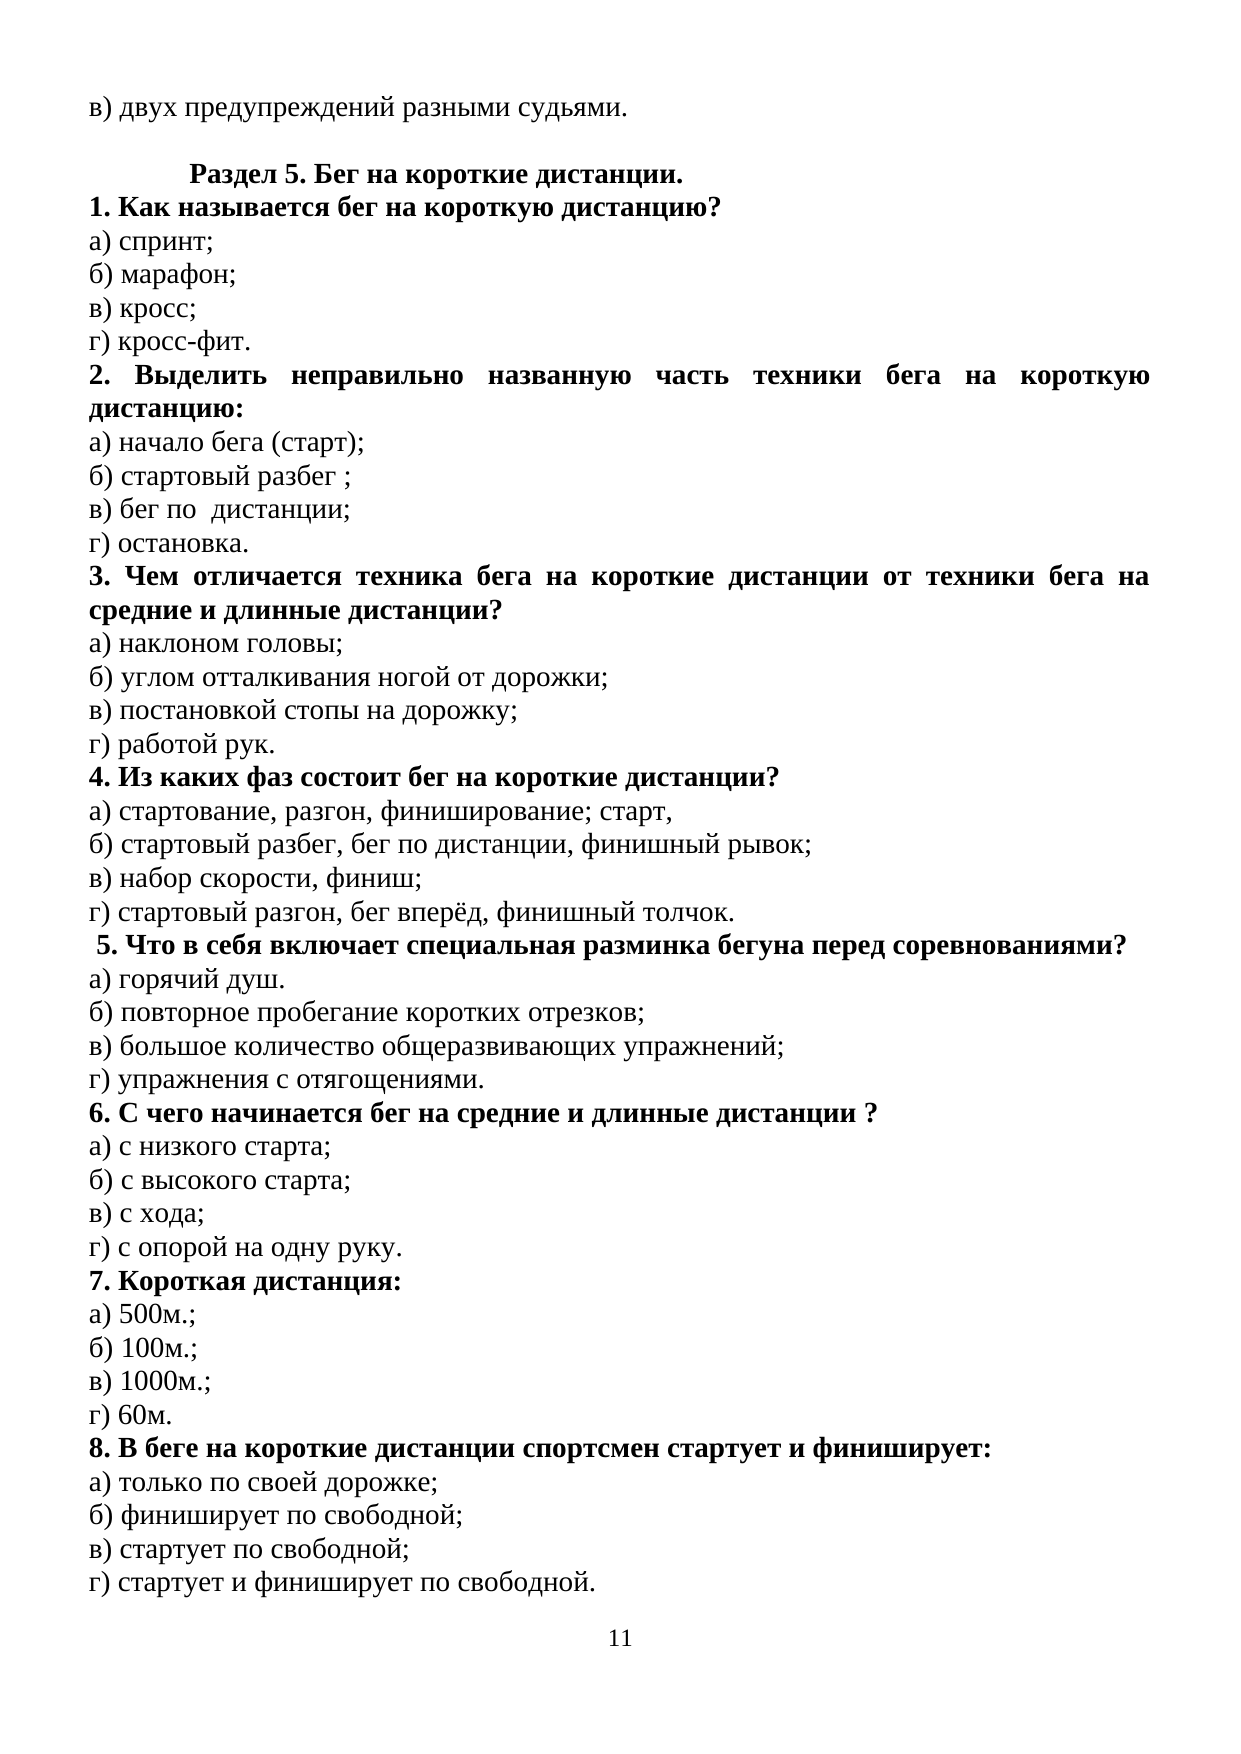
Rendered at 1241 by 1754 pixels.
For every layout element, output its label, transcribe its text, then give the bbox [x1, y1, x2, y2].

text 5. Что в себя включает специальная разминка бегуна перед соревнованиями? [89, 927, 1152, 961]
text а) спринт; [89, 223, 1152, 256]
text в) большое количество общеразвивающих упражнений; [89, 1028, 1152, 1061]
text а) стартование, разгон, финиширование; старт, [89, 793, 1152, 827]
text Раздел 5. Бег на короткие дистанции. [89, 156, 1152, 189]
text в) набор скорости, финиш; [89, 860, 1152, 894]
text а) горячий душ. [89, 961, 1152, 994]
text в) с хода; [89, 1196, 1152, 1229]
text в) кросс; [89, 290, 1152, 323]
text г) стартовый разгон, бег вперёд, финишный толчок. [89, 894, 1152, 927]
text 7. Короткая дистанция: [89, 1263, 1152, 1296]
text б) повторное пробегание коротких отрезков; [89, 994, 1152, 1028]
text а) начало бега (старт); [89, 424, 1152, 458]
text б) с высокого старта; [89, 1162, 1152, 1196]
text г) упражнения с отягощениями. [89, 1061, 1152, 1095]
text 3. Чем отличается техника бега на короткие дистанции от техники бега на средние и длинные дистанции? [89, 558, 1152, 625]
text в) постановкой стопы на дорожку; [89, 692, 1152, 726]
text в) стартует по свободной; [89, 1531, 1152, 1564]
text а) 500м.; [89, 1296, 1152, 1330]
text б) стартовый разбег ; [89, 458, 1152, 491]
text 1. Как называется бег на короткую дистанцию? [89, 189, 1152, 223]
text б) 100м.; [89, 1330, 1152, 1363]
text в) 1000м.; [89, 1363, 1152, 1397]
text г) работой рук. [89, 726, 1152, 759]
text а) только по своей дорожке; [89, 1464, 1152, 1497]
text г) остановка. [89, 525, 1152, 558]
text 6. С чего начинается бег на средние и длинные дистанции ? [89, 1095, 1152, 1128]
text г) 60м. [89, 1397, 1152, 1430]
text в) двух предупреждений разными судьями. [89, 89, 1152, 122]
text б) стартовый разбег, бег по дистанции, финишный рывок; [89, 827, 1152, 860]
text г) с опорой на одну руку. [89, 1229, 1152, 1263]
text б) углом отталкивания ногой от дорожки; [89, 659, 1152, 692]
text б) марафон; [89, 256, 1152, 290]
text 8. В беге на короткие дистанции спортсмен стартует и финиширует: [89, 1430, 1152, 1464]
text 2. Выделить неправильно названную часть техники бега на короткую дистанцию: [89, 357, 1152, 424]
text б) финиширует по свободной; [89, 1497, 1152, 1531]
text а) наклоном головы; [89, 625, 1152, 659]
text г) кросс-фит. [89, 323, 1152, 357]
text а) с низкого старта; [89, 1128, 1152, 1162]
text в) бег по дистанции; [89, 491, 1152, 525]
text г) стартует и финиширует по свободной. [89, 1564, 1152, 1598]
text 4. Из каких фаз состоит бег на короткие дистанции? [89, 759, 1152, 793]
